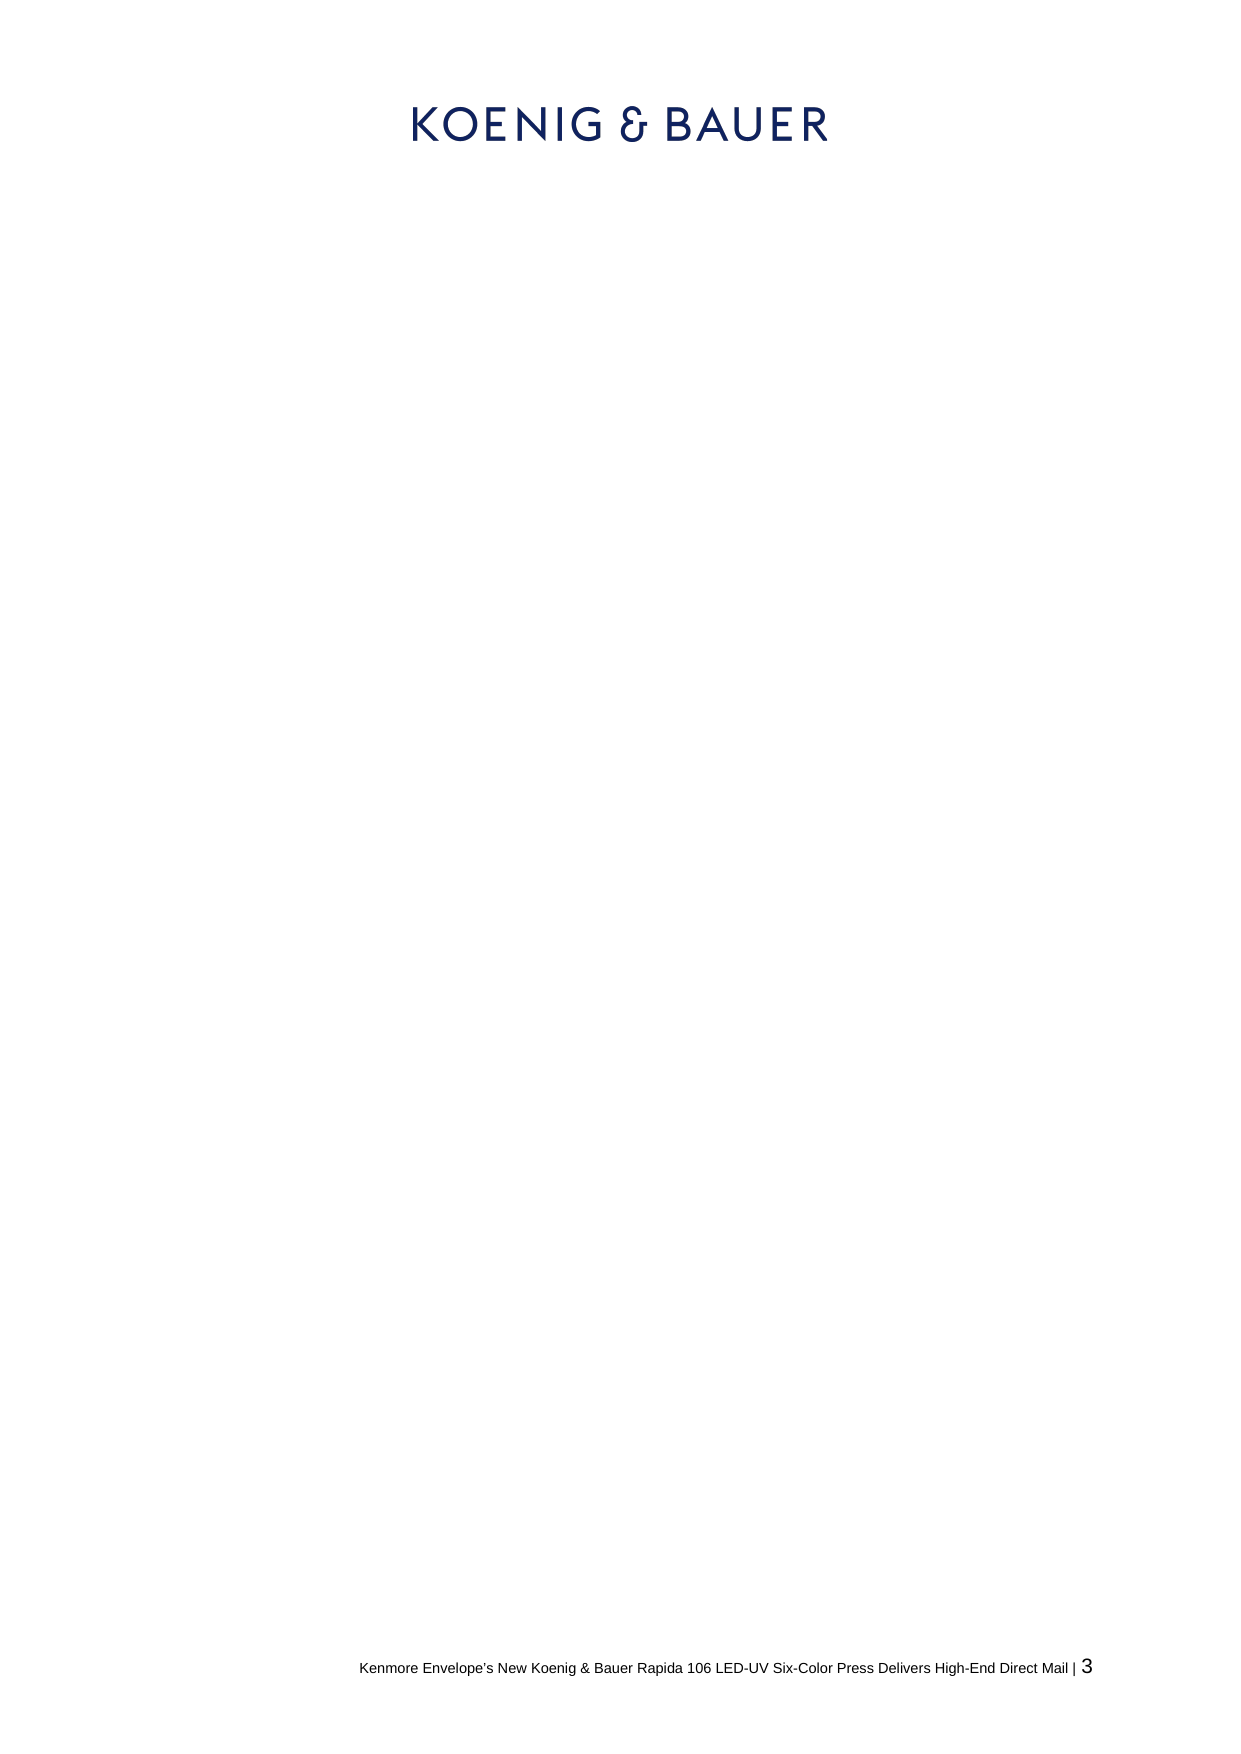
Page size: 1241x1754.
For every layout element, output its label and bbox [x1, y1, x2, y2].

picture [413, 106, 828, 142]
